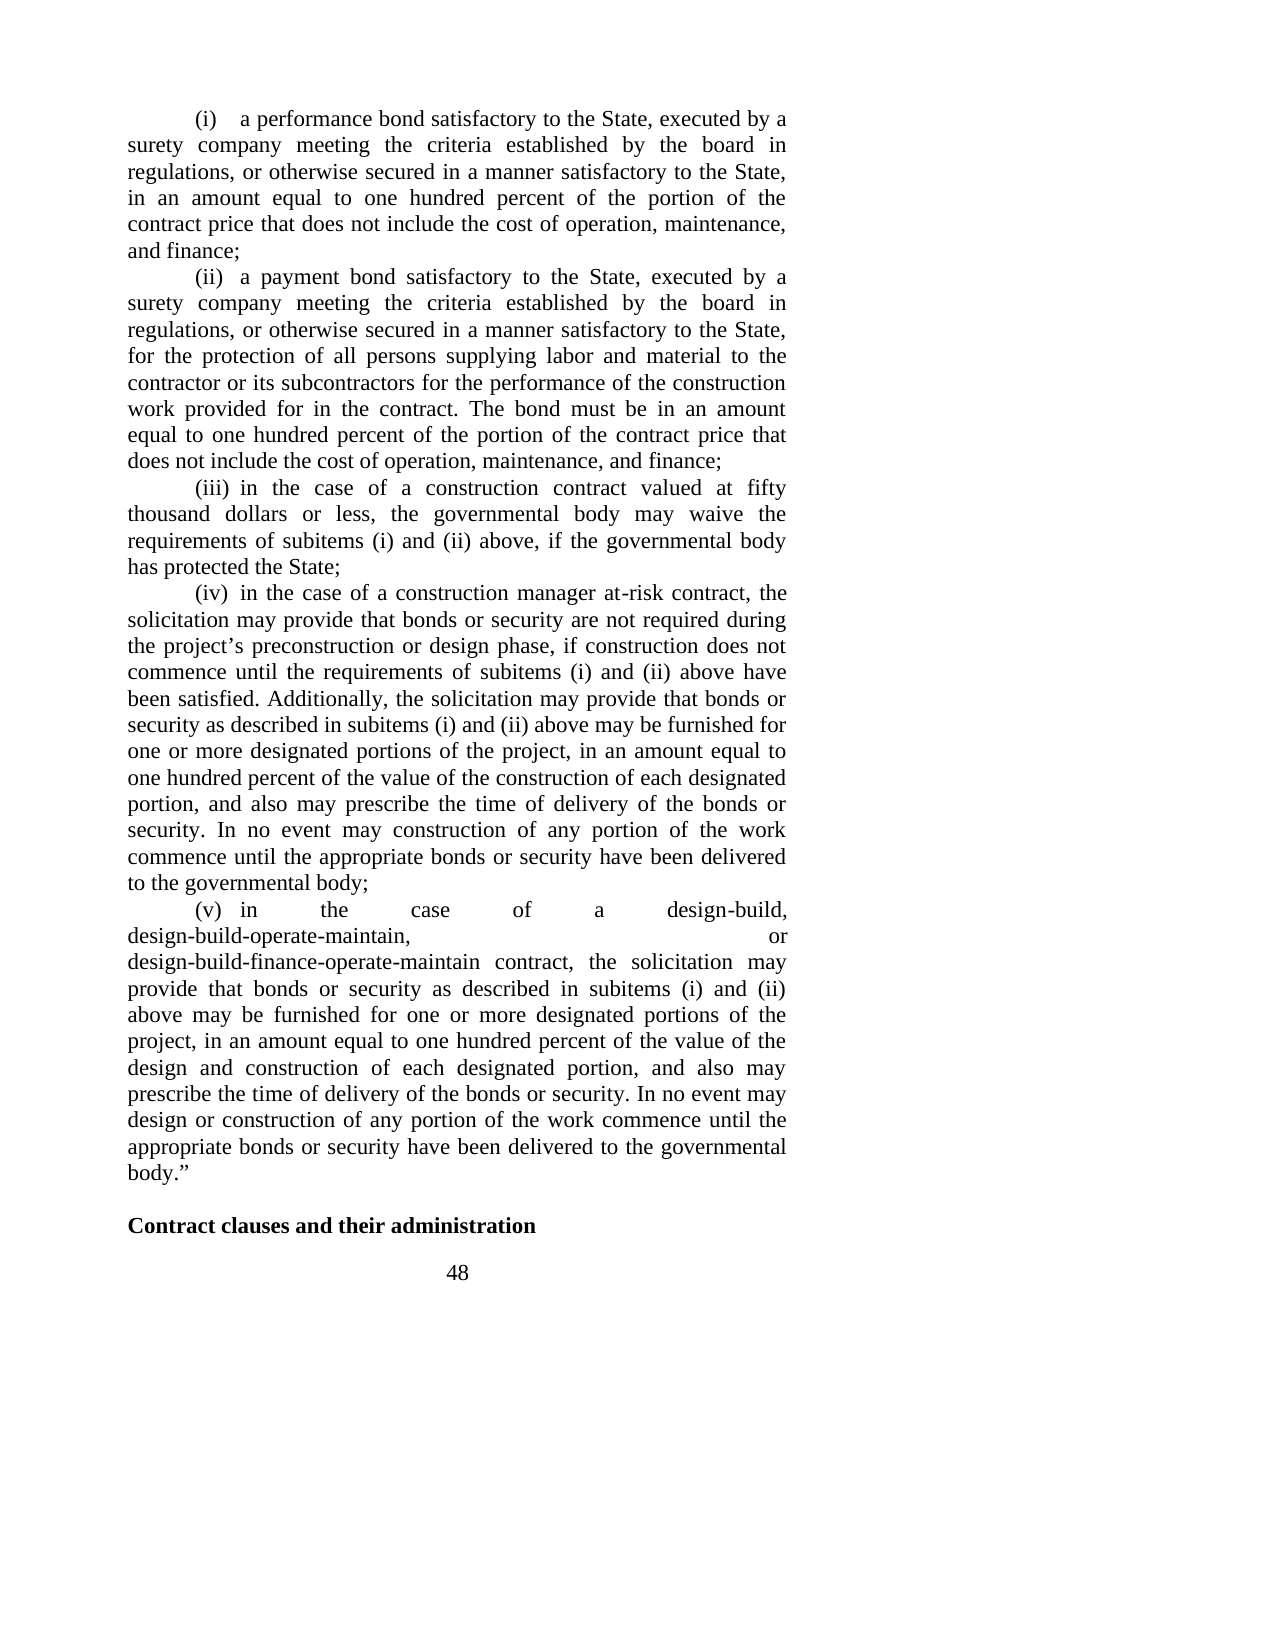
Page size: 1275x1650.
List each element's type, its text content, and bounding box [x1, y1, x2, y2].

text (iv) in the case of a construction manager at-risk contract, the solicitation may provide that bonds or security are not required during the project’s preconstruction or design phase, if construction does not commence until the requirements of subitems (i) and (ii) above have been satisfied. Additionally, the solicitation may provide that bonds or security as described in subitems (i) and (ii) above may be furnished for one or more designated portions of the project, in an amount equal to one hundred percent of the value of the construction of each designated portion, and also may prescribe the time of delivery of the bonds or security. In no event may construction of any portion of the work commence until the appropriate bonds or security have been delivered to the governmental body; [127, 579, 787, 896]
text Contract clauses and their administration [127, 1212, 787, 1238]
text (i) a performance bond satisfactory to the State, executed by a surety company meeting the criteria established by the board in regulations, or otherwise secured in a manner satisfactory to the State, in an amount equal to one hundred percent of the portion of the contract price that does not include the cost of operation, maintenance, and finance; [127, 105, 787, 263]
text (v) in the case of a design-build, design-build-operate-maintain, or design-build-finance-operate-maintain contract, the solicitation may provide that bonds or security as described in subitems (i) and (ii) above may be furnished for one or more designated portions of the project, in an amount equal to one hundred percent of the value of the design and construction of each designated portion, and also may prescribe the time of delivery of the bonds or security. In no event may design or construction of any portion of the work commence until the appropriate bonds or security have been delivered to the governmental body.” [127, 896, 787, 1186]
text (iii) in the case of a construction contract valued at fifty thousand dollars or less, the governmental body may waive the requirements of subitems (i) and (ii) above, if the governmental body has protected the State; [127, 474, 787, 579]
text (ii) a payment bond satisfactory to the State, executed by a surety company meeting the criteria established by the board in regulations, or otherwise secured in a manner satisfactory to the State, for the protection of all persons supplying labor and material to the contractor or its subcontractors for the performance of the construction work provided for in the contract. The bond must be in an amount equal to one hundred percent of the portion of the contract price that does not include the cost of operation, maintenance, and finance; [127, 263, 787, 474]
